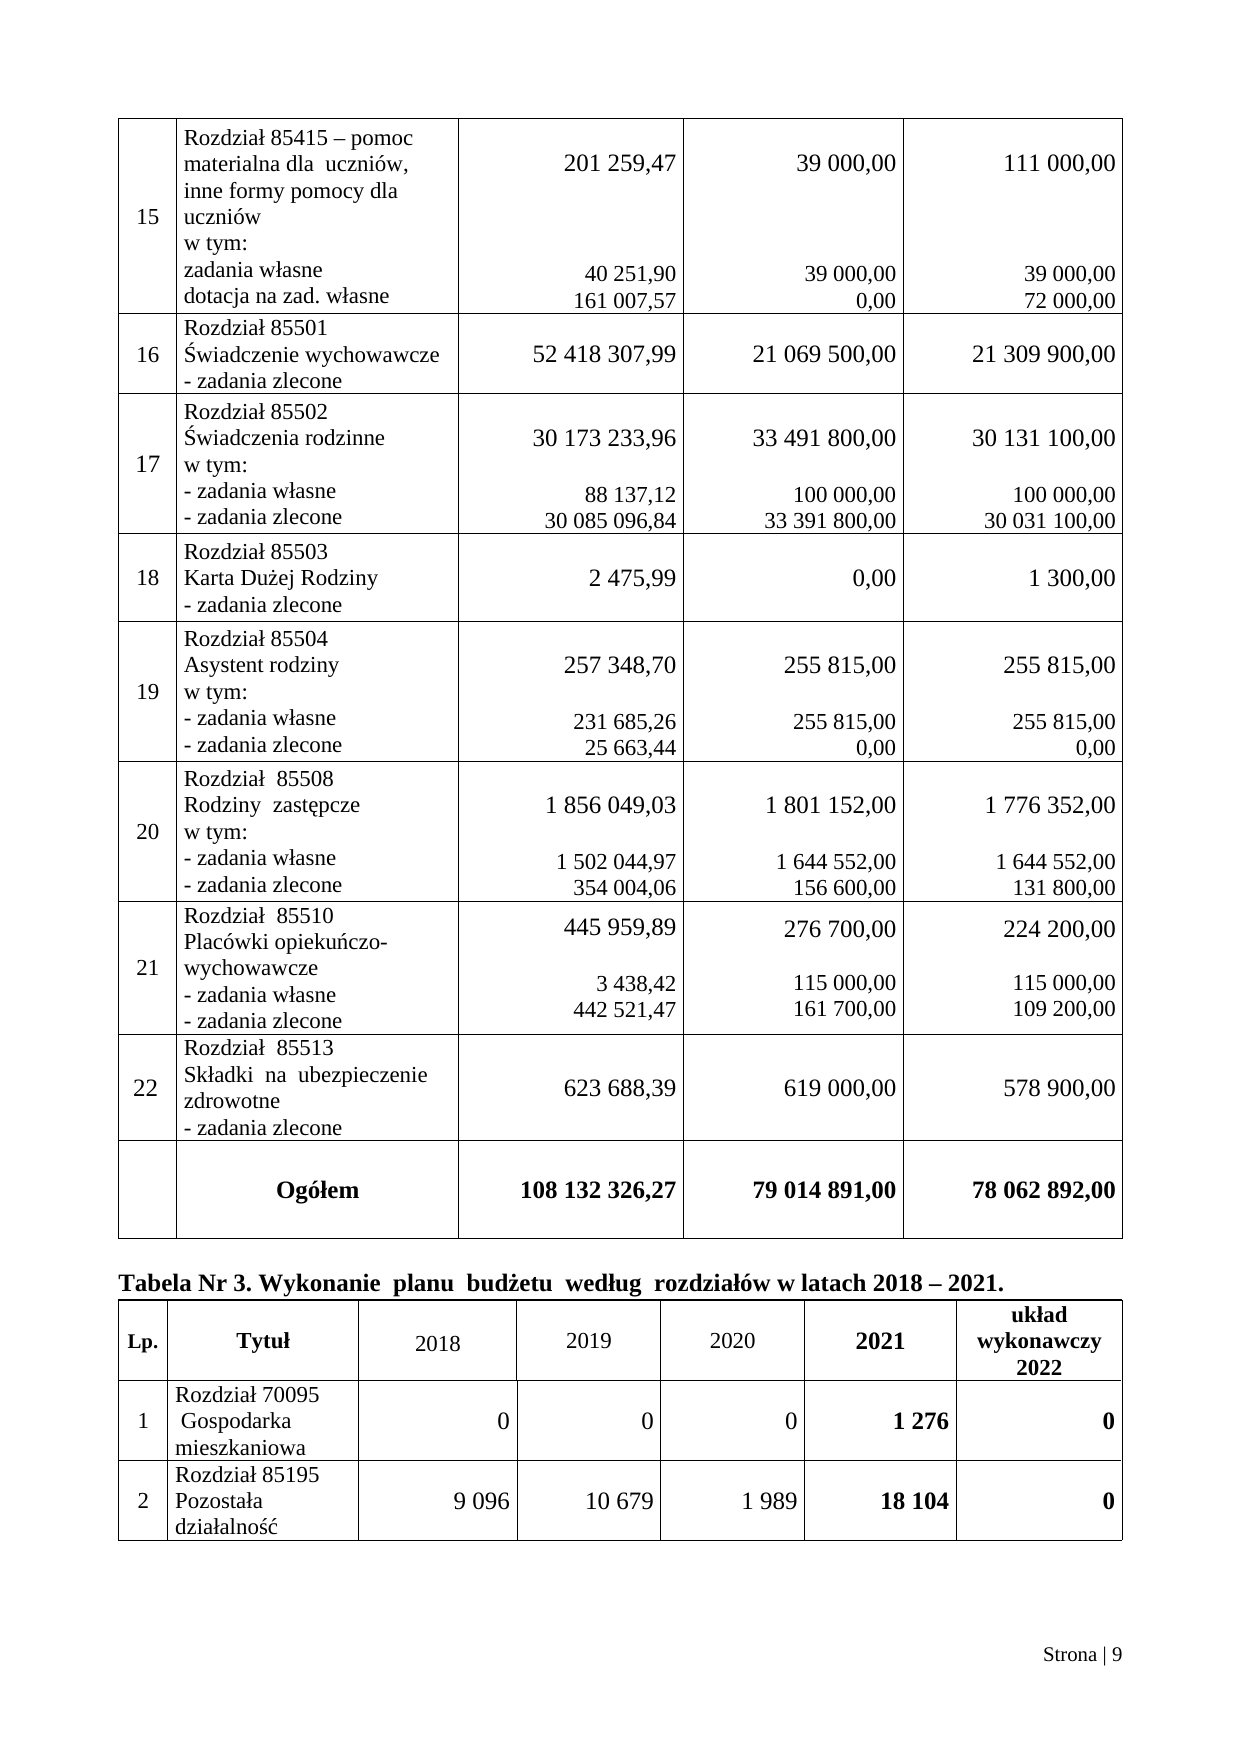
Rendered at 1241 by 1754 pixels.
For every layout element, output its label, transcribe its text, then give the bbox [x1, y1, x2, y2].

table_cell 1 856 049,03 1 502 044,97 354 004,06 [459, 762, 683, 901]
table_cell 1 [119, 1381, 167, 1460]
table_cell Rozdział 85502 Świadczenia rodzinne w tym: - zadania własne - zadania zlecone [177, 394, 458, 533]
table_cell 20 [119, 762, 176, 901]
table_cell 201 259,47 40 251,90 161 007,57 [459, 119, 683, 313]
table_cell 18 [119, 534, 176, 621]
table_header 2018 [359, 1301, 516, 1380]
table_cell 21 [119, 902, 176, 1033]
table_cell 22 [119, 1035, 176, 1140]
table_cell 33 491 800,00 100 000,00 33 391 800,00 [684, 394, 903, 533]
table_cell 1 276 [805, 1381, 956, 1460]
table_cell 0 [957, 1380, 1122, 1460]
table_cell 257 348,70 231 685,26 25 663,44 [459, 622, 683, 761]
table_header 2020 [661, 1301, 804, 1380]
table_cell Ogółem [177, 1141, 458, 1238]
table_cell 52 418 307,99 [459, 314, 683, 393]
table_cell 1 300,00 [904, 534, 1122, 621]
table_cell 445 959,89 3 438,42 442 521,47 [459, 902, 683, 1033]
table_cell 0 [957, 1460, 1122, 1540]
table_cell Rozdział 70095 Gospodarka mieszkaniowa [168, 1381, 358, 1460]
table_cell 255 815,00 255 815,00 0,00 [904, 622, 1122, 761]
text Tabela Nr 3. Wykonanie planu budżetu według rozdziałów w latach 2018 – 2021. [118, 1268, 1122, 1299]
table_cell 224 200,00 115 000,00 109 200,00 [904, 902, 1122, 1033]
table_cell 30 173 233,96 88 137,12 30 085 096,84 [459, 394, 683, 533]
table_cell 19 [119, 622, 176, 761]
table_cell 0 [518, 1381, 660, 1460]
table_cell 0 [661, 1381, 804, 1460]
table_cell 17 [119, 394, 176, 533]
table_cell 2 [119, 1461, 167, 1540]
table_cell 623 688,39 [459, 1035, 683, 1140]
table_cell 255 815,00 255 815,00 0,00 [684, 622, 903, 761]
table_cell 78 062 892,00 [904, 1141, 1122, 1238]
table_cell 18 104 [805, 1461, 956, 1540]
table_cell 10 679 [518, 1461, 660, 1540]
table_cell Rozdział 85195 Pozostała działalność [168, 1461, 358, 1540]
table_cell 619 000,00 [684, 1035, 903, 1140]
table_cell 111 000,00 39 000,00 72 000,00 [904, 119, 1122, 313]
table_cell 578 900,00 [904, 1035, 1122, 1140]
table_cell 276 700,00 115 000,00 161 700,00 [684, 902, 903, 1033]
table_cell 0,00 [684, 534, 903, 621]
table_cell Rozdział 85415 – pomoc materialna dla uczniów, inne formy pomocy dla uczniów w tym: zadania własne dotacja na zad. własne [177, 119, 458, 313]
table_cell Rozdział 85503 Karta Dużej Rodziny - zadania zlecone [177, 534, 458, 621]
table_header 2021 [805, 1301, 956, 1380]
table_cell Rozdział 85504 Asystent rodziny w tym: - zadania własne - zadania zlecone [177, 622, 458, 761]
table_cell [119, 1141, 176, 1238]
table_cell Rozdział 85508 Rodziny zastępcze w tym: - zadania własne - zadania zlecone [177, 762, 458, 901]
table_cell 79 014 891,00 [684, 1141, 903, 1238]
table_cell 9 096 [359, 1461, 517, 1540]
table_cell 1 776 352,00 1 644 552,00 131 800,00 [904, 762, 1122, 901]
table_cell 1 801 152,00 1 644 552,00 156 600,00 [684, 762, 903, 901]
table_cell 2 475,99 [459, 534, 683, 621]
table_header Tytuł [168, 1301, 358, 1380]
table_cell 0 [359, 1381, 517, 1460]
table_cell 16 [119, 314, 176, 393]
table_cell 1 989 [661, 1461, 804, 1540]
table_cell Rozdział 85510 Placówki opiekuńczo-wychowawcze - zadania własne - zadania zlecone [177, 902, 458, 1033]
table_header 2019 [517, 1301, 660, 1380]
table_header Lp. [119, 1301, 167, 1380]
table_cell Rozdział 85513 Składki na ubezpieczenie zdrowotne - zadania zlecone [177, 1035, 458, 1140]
table_cell Rozdział 85501 Świadczenie wychowawcze - zadania zlecone [177, 314, 458, 393]
table_cell 15 [119, 119, 176, 313]
table_cell 21 069 500,00 [684, 314, 903, 393]
table_cell 21 309 900,00 [904, 314, 1122, 393]
table_header układ wykonawczy 2022 [957, 1301, 1122, 1380]
table_cell 108 132 326,27 [459, 1141, 683, 1238]
table_cell 30 131 100,00 100 000,00 30 031 100,00 [904, 394, 1122, 533]
table_cell 39 000,00 39 000,00 0,00 [684, 119, 903, 313]
